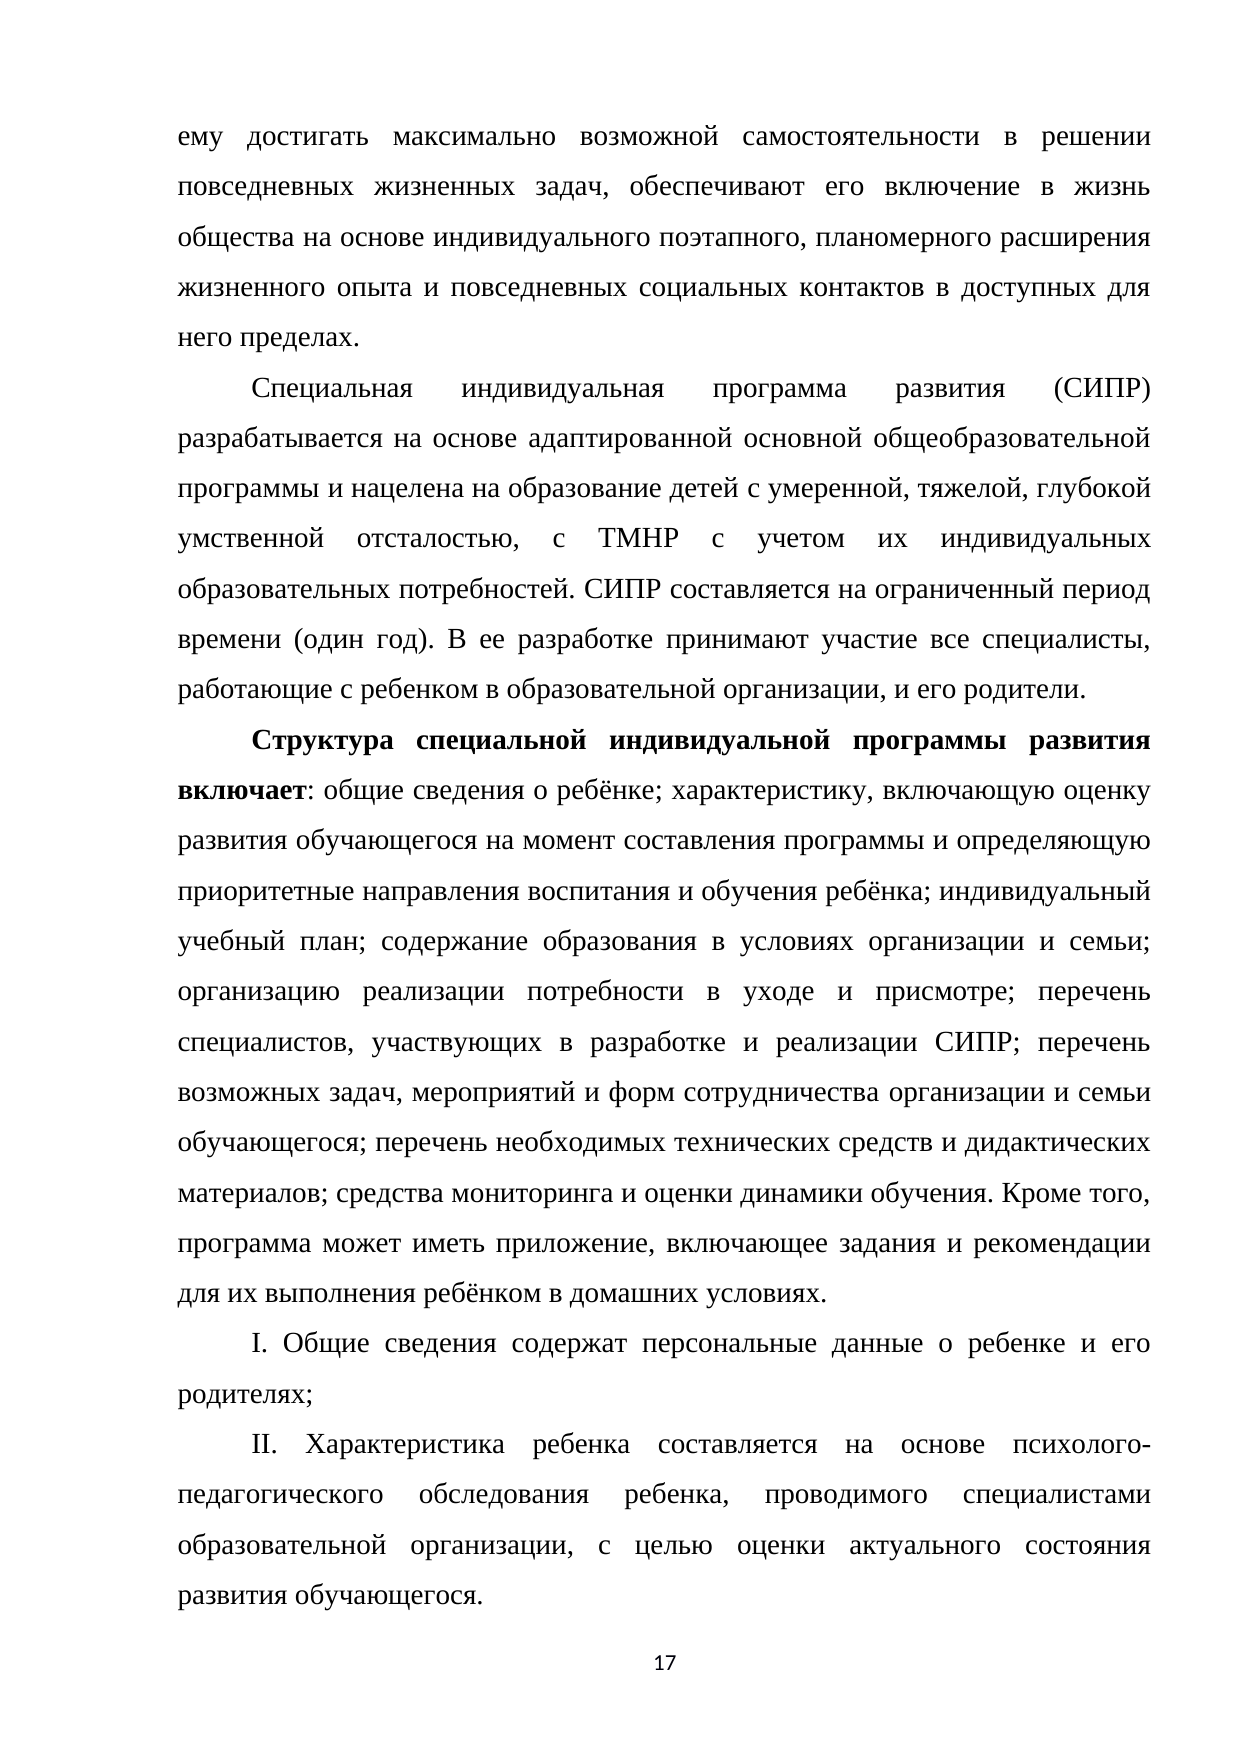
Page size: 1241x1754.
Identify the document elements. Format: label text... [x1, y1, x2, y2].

text I. Общие сведения содержат персональные данные о ребенке и его родителях; [177, 1326, 1152, 1409]
text II. Характеристика ребенка составляется на основе психолого-педагогического обследования ребенка, проводимого специалистами образовательной организации, с целью оценки актуального состояния развития обучающегося. [177, 1426, 1152, 1611]
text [177, 118, 1152, 353]
text Специальная индивидуальная программа развития (СИПР) разрабатывается на основе адаптированной основной общеобразовательной программы и нацелена на образование детей с умеренной, тяжелой, глубокой умственной отсталостью, с ТМНР с учетом их индивидуальных образовательных потребностей. СИПР составляется на ограниченный период времени (один год). В ее разработке принимают участие все специалисты, работающие с ребенком в образовательной организации, и его родители. [177, 370, 1152, 705]
text Структура специальной индивидуальной программы развития включает: общие сведения о ребёнке; характеристику, включающую оценку развития обучающегося на момент составления программы и определяющую приоритетные направления воспитания и обучения ребёнка; индивидуальный учебный план; содержание образования в условиях организации и семьи; организацию реализации потребности в уходе и присмотре; перечень специалистов, участвующих в разработке и реализации СИПР; перечень возможных задач, мероприятий и форм сотрудничества организации и семьи обучающегося; перечень необходимых технических средств и дидактических материалов; средства мониторинга и оценки динамики обучения. Кроме того, программа может иметь приложение, включающее задания и рекомендации для их выполнения ребёнком в домашних условиях. [177, 722, 1152, 1309]
